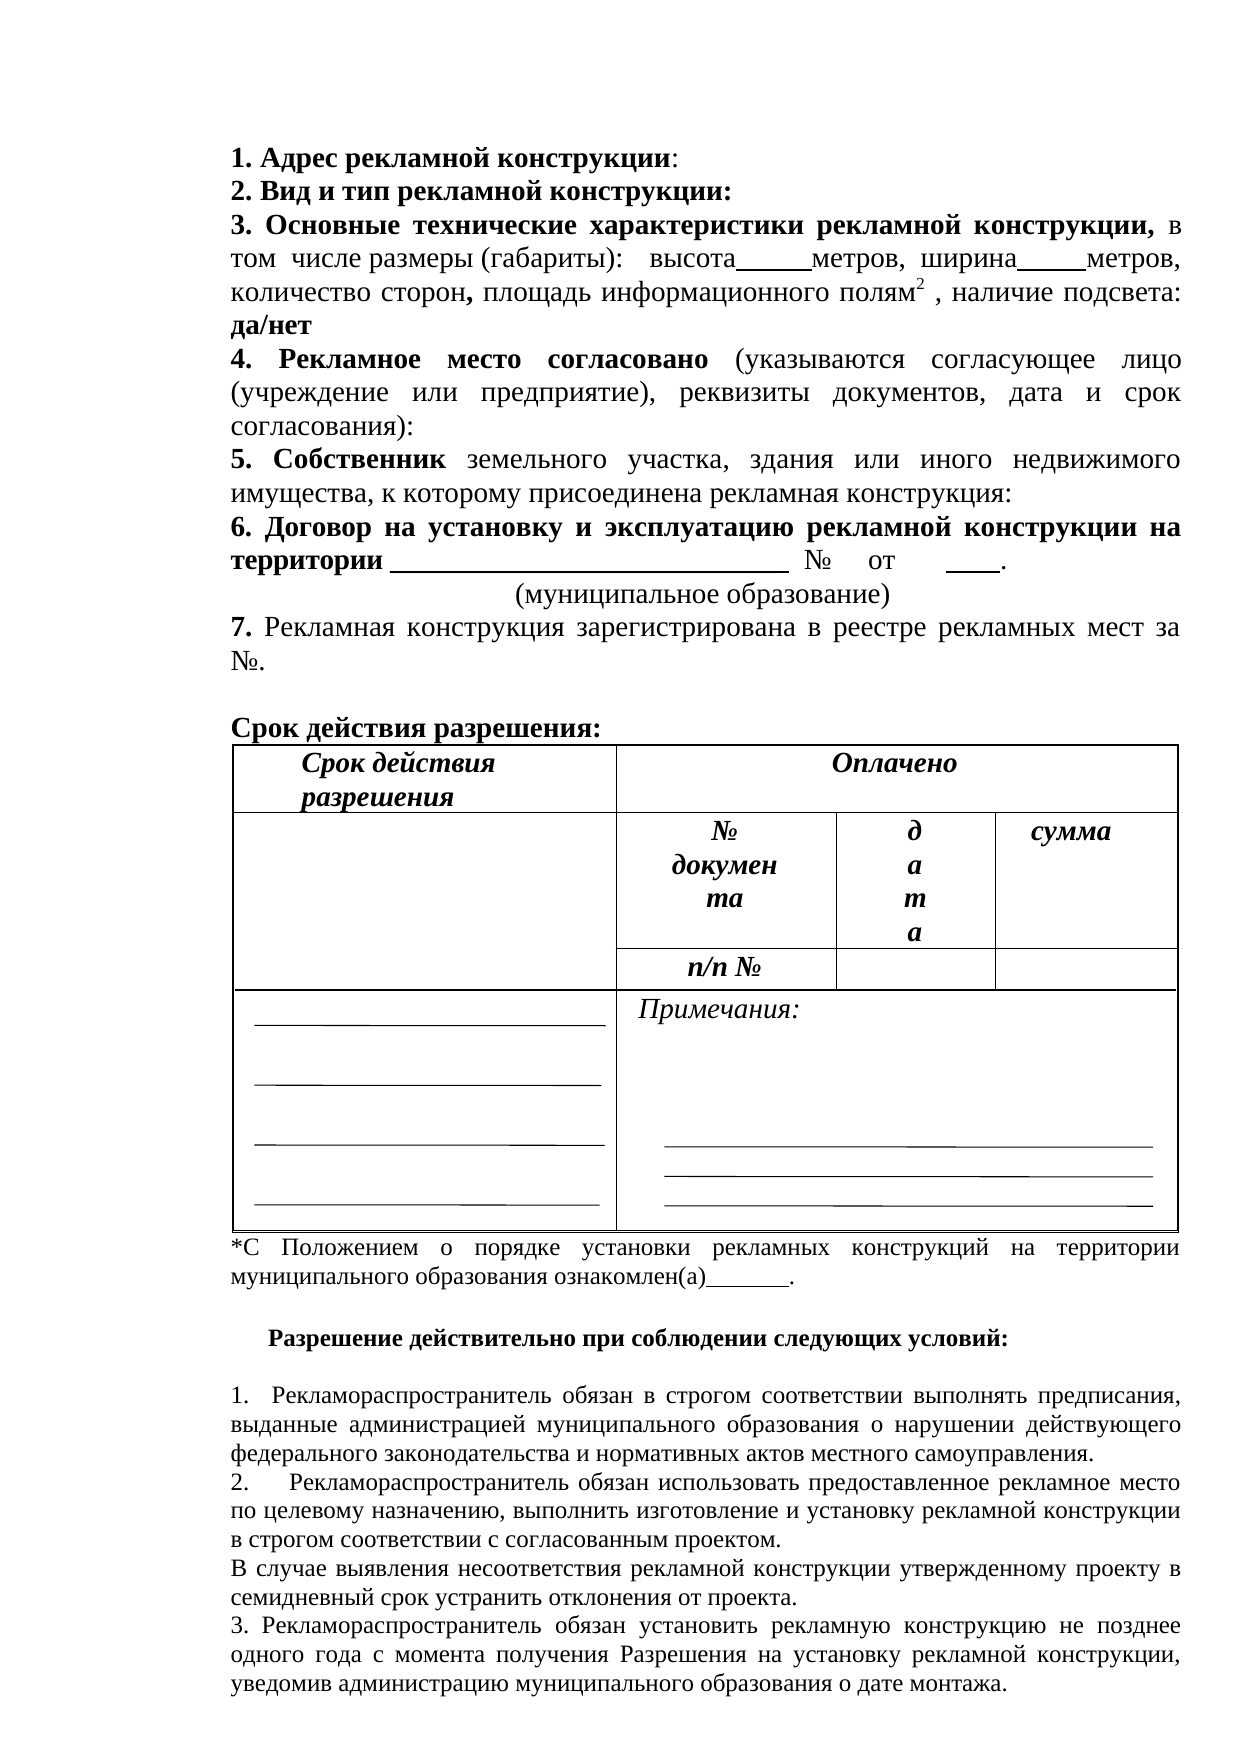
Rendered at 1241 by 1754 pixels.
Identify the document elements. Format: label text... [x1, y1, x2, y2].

text В случае выявления несоответствия рекламной конструкции утвержденному проекту в семидневный срок устранить отклонения от проекта. [230, 1553, 1182, 1611]
list Договор на установку и эксплуатацию рекламной конструкции на территории ___________________________ № от . [230, 509, 1182, 576]
list Адрес рекламной конструкции: [230, 140, 1198, 173]
table_cell сумма [996, 813, 1177, 947]
list Рекламораспространитель обязан в строгом соответствии выполнять предписания, выданные администрацией муниципального образования о нарушении действующего федерального законодательства и нормативных актов местного самоуправления. [230, 1381, 1182, 1467]
list Вид и тип рекламной конструкции: [230, 173, 1198, 207]
table_cell [996, 949, 1177, 989]
list Рекламная конструкция зарегистрирована в реестре рекламных мест за №. [230, 609, 1181, 676]
table_cell [234, 991, 616, 1230]
table_cell [837, 949, 995, 989]
table_cell п/п № [617, 949, 836, 989]
list Основные технические характеристики рекламной конструкции, в том числе размеры (габариты): высота метров, ширина метров, количество сторон, площадь информационного полям2 , наличие подсвета: да/нет [230, 207, 1182, 341]
table_cell дата [837, 813, 995, 947]
list Разрешение действительно при соблюдении следующих условий: [268, 1323, 1198, 1352]
text *С Положением о порядке установки рекламных конструкций на территории муниципального образования ознакомлен(а) . [230, 1232, 1181, 1289]
list (муниципальное образование) [230, 576, 1182, 609]
list Рекламораспространитель обязан установить рекламную конструкцию не позднее одного года с момента получения Разрешения на установку рекламной конструкции, уведомив администрацию муниципального образования о дате монтажа. [230, 1611, 1182, 1697]
list Рекламное место согласовано (указываются согласующее лицо (учреждение или предприятие), реквизиты документов, дата и срок согласования): [230, 341, 1182, 442]
list Рекламораспространитель обязан использовать предоставленное рекламное место по целевому назначению, выполнить изготовление и установку рекламной конструкции в строгом соответствии с согласованным проектом. [230, 1467, 1181, 1553]
table_cell [234, 813, 616, 989]
list Срок действия разрешения: [230, 710, 1198, 743]
table_cell Примечания: [617, 989, 1177, 1230]
table_cell № документа [617, 813, 836, 947]
table_header Срок действия разрешения [234, 746, 616, 812]
table_header Оплачено [617, 746, 1177, 812]
list Собственник земельного участка, здания или иного недвижимого имущества, к которому присоединена рекламная конструкция: [230, 442, 1181, 509]
